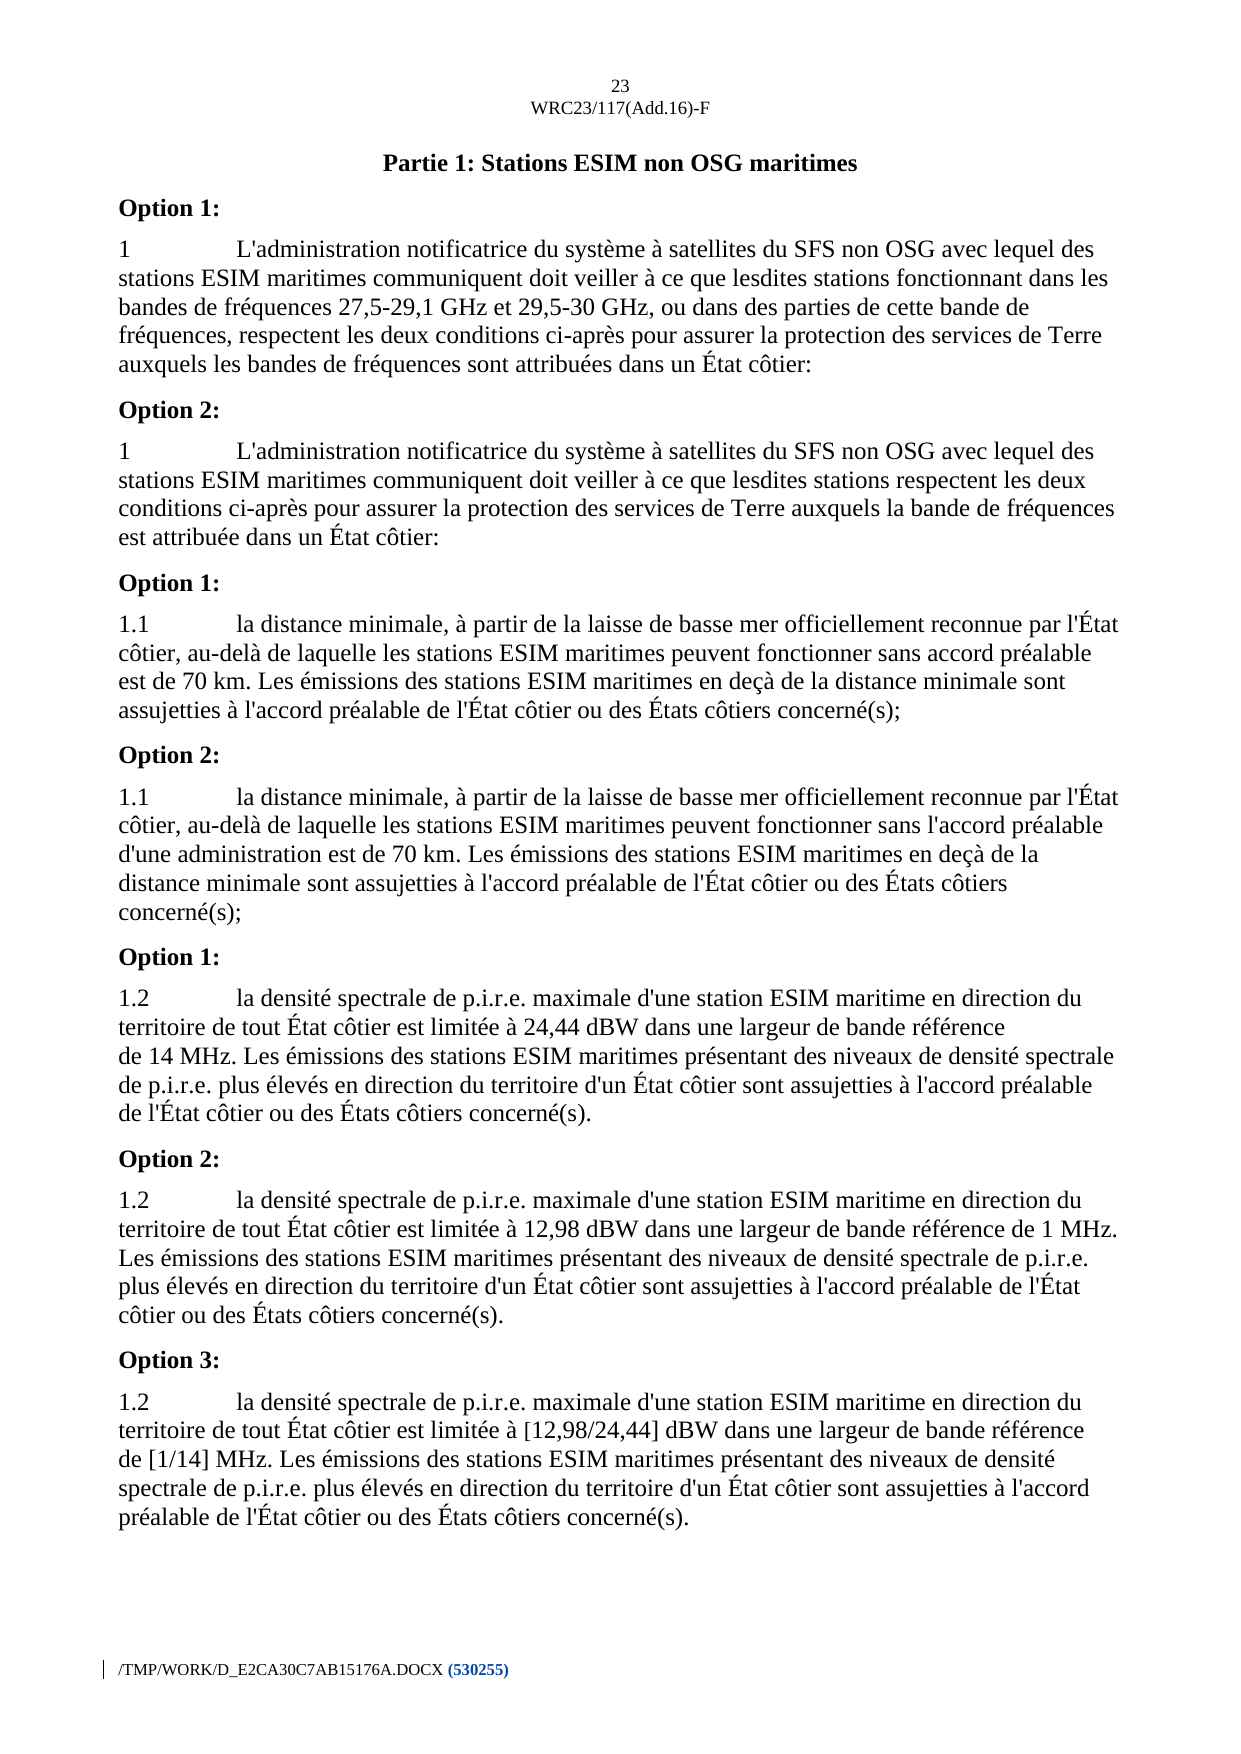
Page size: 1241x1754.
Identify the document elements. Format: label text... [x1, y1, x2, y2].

subtitle Option 1: [118, 193, 1122, 222]
text 1.2 la densité spectrale de p.i.r.e. maximale d'une station ESIM maritime en direction du territoire de tout État côtier est limitée à 12,98 dBW dans une largeur de bande référence de 1 MHz. Les émissions des stations ESIM maritimes présentant des niveaux de densité spectrale de p.i.r.e. plus élevés en direction du territoire d'un État côtier sont assujetties à l'accord préalable de l'État côtier ou des États côtiers concerné(s). [118, 1185, 1122, 1329]
subtitle Option 2: [118, 395, 1122, 423]
subtitle Option 1: [118, 942, 1122, 971]
subtitle Option 3: [118, 1346, 1122, 1374]
text 1 L'administration notificatrice du système à satellites du SFS non OSG avec lequel des stations ESIM maritimes communiquent doit veiller à ce que lesdites stations fonctionnant dans les bandes de fréquences 27,5-29,1 GHz et 29,5-30 GHz, ou dans des parties de cette bande de fréquences, respectent les deux conditions ci-après pour assurer la protection des services de Terre auxquels les bandes de fréquences sont attribuées dans un État côtier: [118, 234, 1122, 378]
subtitle Option 2: [118, 741, 1122, 769]
subtitle Option 2: [118, 1144, 1122, 1173]
text 1 L'administration notificatrice du système à satellites du SFS non OSG avec lequel des stations ESIM maritimes communiquent doit veiller à ce que lesdites stations respectent les deux conditions ci-après pour assurer la protection des services de Terre auxquels la bande de fréquences est attribuée dans un État côtier: [118, 436, 1122, 551]
text 1.1 la distance minimale, à partir de la laisse de basse mer officiellement reconnue par l'État côtier, au-delà de laquelle les stations ESIM maritimes peuvent fonctionner sans accord préalable est de 70 km. Les émissions des stations ESIM maritimes en deçà de la distance minimale sont assujetties à l'accord préalable de l'État côtier ou des États côtiers concerné(s); [118, 609, 1122, 724]
text Partie 1: Stations ESIM non OSG maritimes [118, 148, 1122, 176]
text 1.1 la distance minimale, à partir de la laisse de basse mer officiellement reconnue par l'État côtier, au-delà de laquelle les stations ESIM maritimes peuvent fonctionner sans l'accord préalable d'une administration est de 70 km. Les émissions des stations ESIM maritimes en deçà de la distance minimale sont assujetties à l'accord préalable de l'État côtier ou des États côtiers concerné(s); [118, 782, 1122, 926]
text 1.2 la densité spectrale de p.i.r.e. maximale d'une station ESIM maritime en direction du territoire de tout État côtier est limitée à 24,44 dBW dans une largeur de bande référence de 14 MHz. Les émissions des stations ESIM maritimes présentant des niveaux de densité spectrale de p.i.r.e. plus élevés en direction du territoire d'un État côtier sont assujetties à l'accord préalable de l'État côtier ou des États côtiers concerné(s). [118, 983, 1122, 1127]
text 1.2 la densité spectrale de p.i.r.e. maximale d'une station ESIM maritime en direction du territoire de tout État côtier est limitée à [12,98/24,44] dBW dans une largeur de bande référence de [1/14] MHz. Les émissions des stations ESIM maritimes présentant des niveaux de densité spectrale de p.i.r.e. plus élevés en direction du territoire d'un État côtier sont assujetties à l'accord préalable de l'État côtier ou des États côtiers concerné(s). [118, 1387, 1122, 1531]
subtitle Option 1: [118, 568, 1122, 596]
